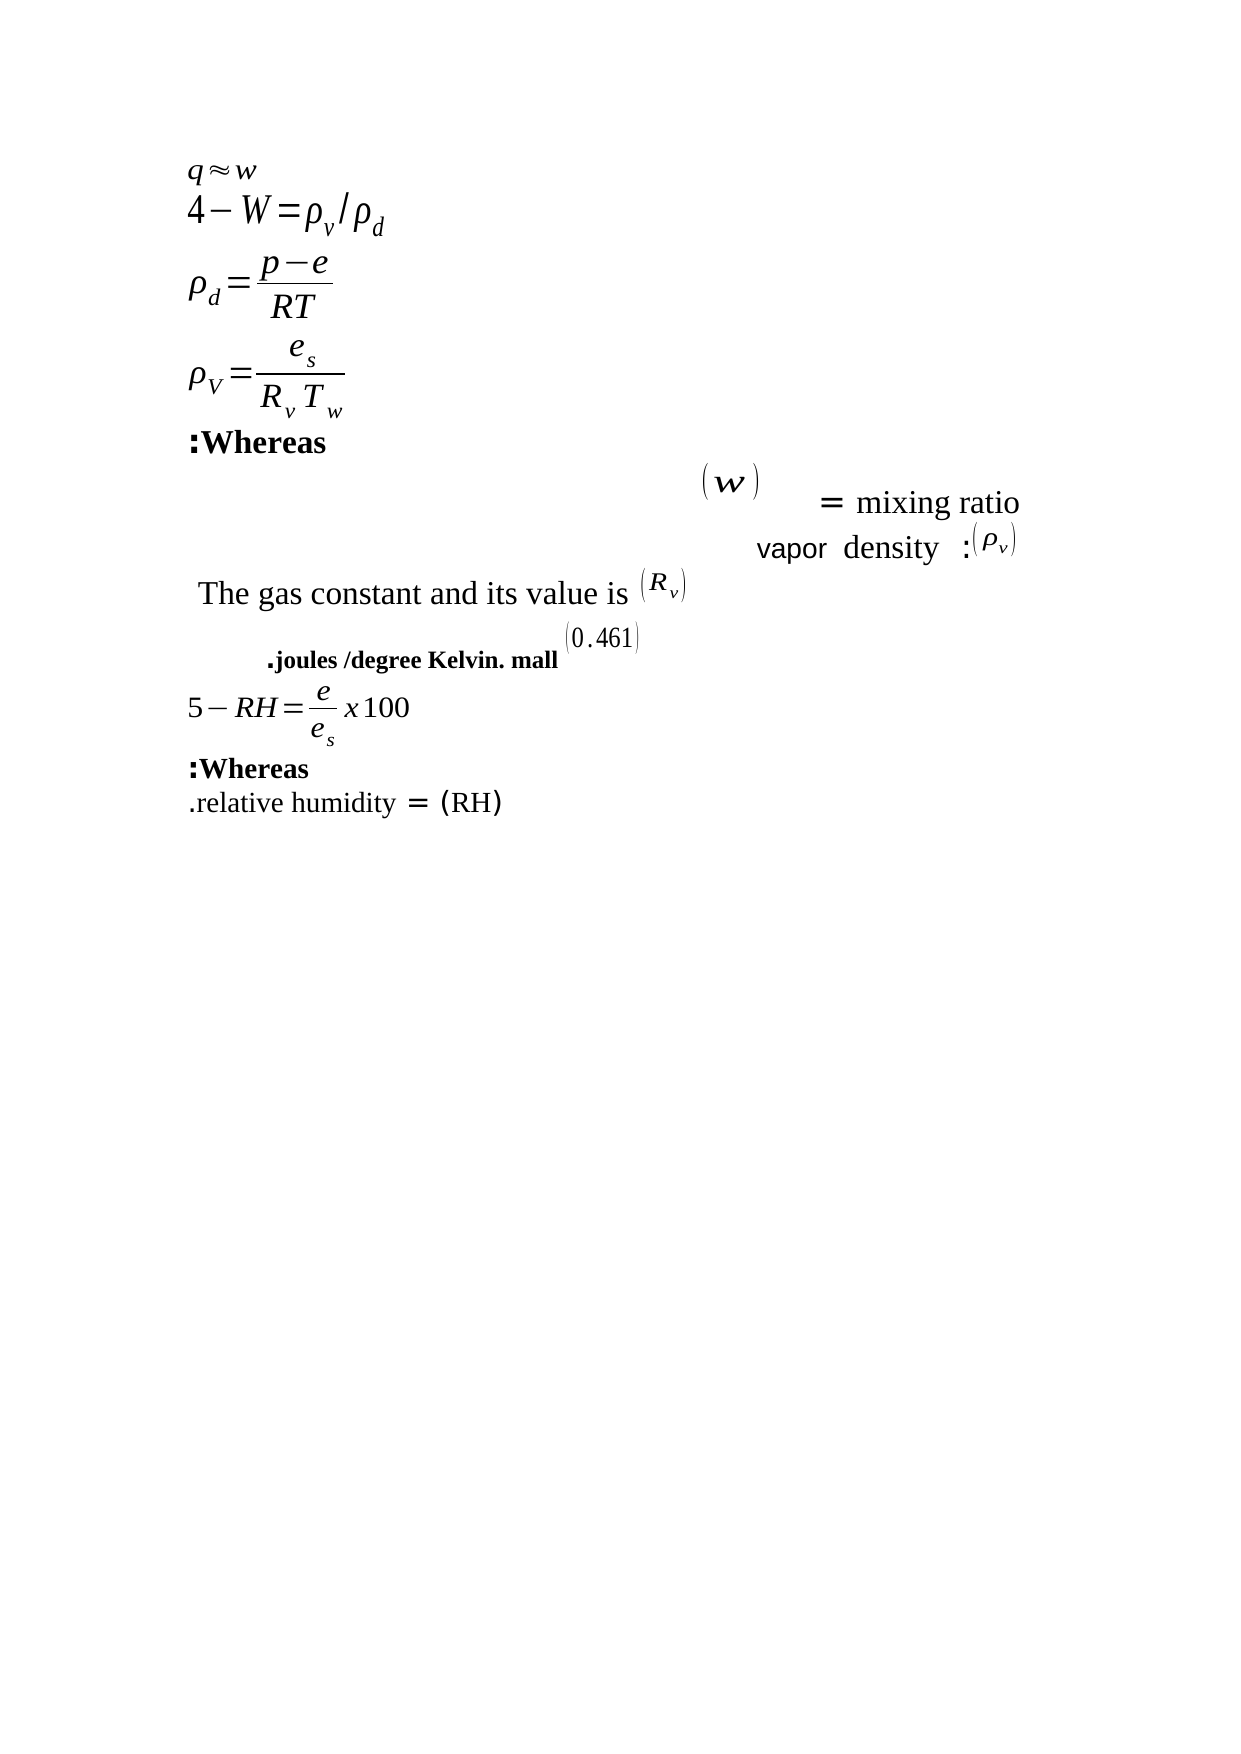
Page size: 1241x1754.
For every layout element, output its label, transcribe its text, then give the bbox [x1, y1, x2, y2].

text joules /degree Kelvin. mall. [187, 620, 1059, 674]
text The gas constant and its value is [187, 567, 1059, 620]
text (RH) = relative humidity. [187, 785, 1059, 819]
text Whereas: [187, 751, 1059, 785]
text Whereas: [187, 422, 1059, 461]
text : vapor density [187, 521, 1059, 567]
text mixing ratio = [187, 461, 1059, 521]
